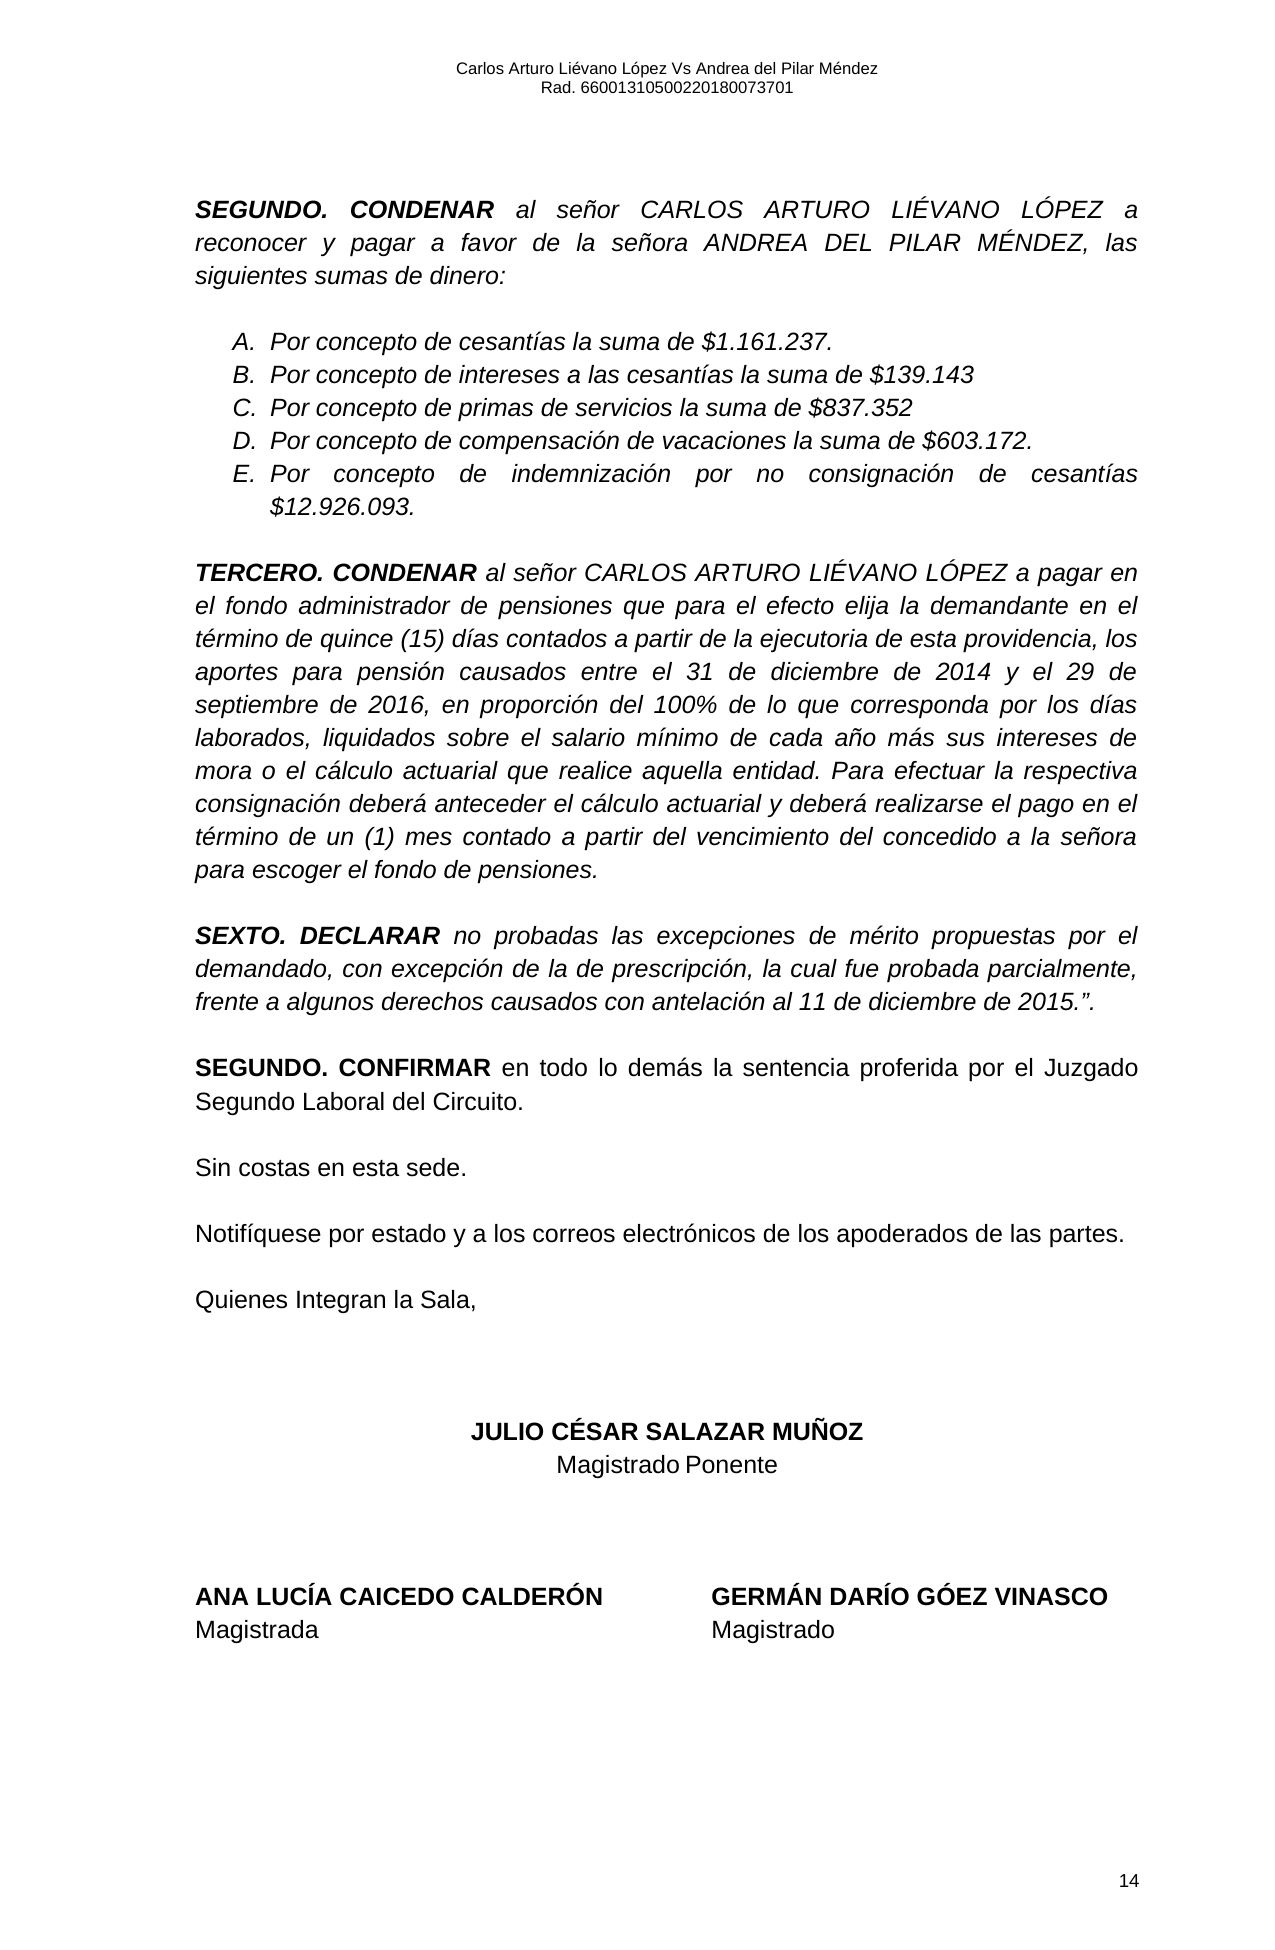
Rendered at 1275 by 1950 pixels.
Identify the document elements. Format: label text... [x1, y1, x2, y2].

text JULIO CÉSAR SALAZAR MUÑOZ [195, 1417, 1139, 1445]
list Por concepto de cesantías la suma de $1.161.237. [232, 327, 1139, 356]
text TERCERO. CONDENAR al señor CARLOS ARTURO LIÉVANO LÓPEZ a pagar en el fondo administrador de pensiones que para el efecto elija la demandante en el término de quince (15) días contados a partir de la ejecutoria de esta providencia, los aportes para pensión causados entre el 31 de diciembre de 2014 y el 29 de septiembre de 2016, en proporción del 100% de lo que corresponda por los días laborados, liquidados sobre el salario mínimo de cada año más sus intereses de mora o el cálculo actuarial que realice aquella entidad. Para efectuar la respectiva consignación deberá anteceder el cálculo actuarial y deberá realizarse el pago en el término de un (1) mes contado a partir del vencimiento del concedido a la señora para escoger el fondo de pensiones. [195, 558, 1139, 884]
text Sin costas en esta sede. [195, 1152, 1139, 1181]
text ANA LUCÍA CAICEDO CALDERÓN GERMÁN DARÍO GÓEZ VINASCO [195, 1582, 1139, 1611]
text Magistrado Ponente [195, 1450, 1139, 1478]
list Por concepto de primas de servicios la suma de $837.352 [232, 393, 1139, 422]
text Magistrada Magistrado [195, 1615, 1139, 1643]
text Quienes Integran la Sala, [195, 1284, 1139, 1313]
list Por concepto de intereses a las cesantías la suma de $139.143 [232, 360, 1139, 389]
list Por concepto de indemnización por no consignación de cesantías $12.926.093. [232, 459, 1139, 521]
text SEGUNDO. CONDENAR al señor CARLOS ARTURO LIÉVANO LÓPEZ a reconocer y pagar a favor de la señora ANDREA DEL PILAR MÉNDEZ, las siguientes sumas de dinero: [195, 195, 1139, 290]
text SEGUNDO. CONFIRMAR en todo lo demás la sentencia proferida por el Juzgado Segundo Laboral del Circuito. [195, 1053, 1139, 1115]
text SEXTO. DECLARAR no probadas las excepciones de mérito propuestas por el demandado, con excepción de la de prescripción, la cual fue probada parcialmente, frente a algunos derechos causados con antelación al 11 de diciembre de 2015.”. [195, 921, 1139, 1016]
text Notifíquese por estado y a los correos electrónicos de los apoderados de las partes. [195, 1218, 1139, 1247]
list Por concepto de compensación de vacaciones la suma de $603.172. [232, 426, 1139, 455]
